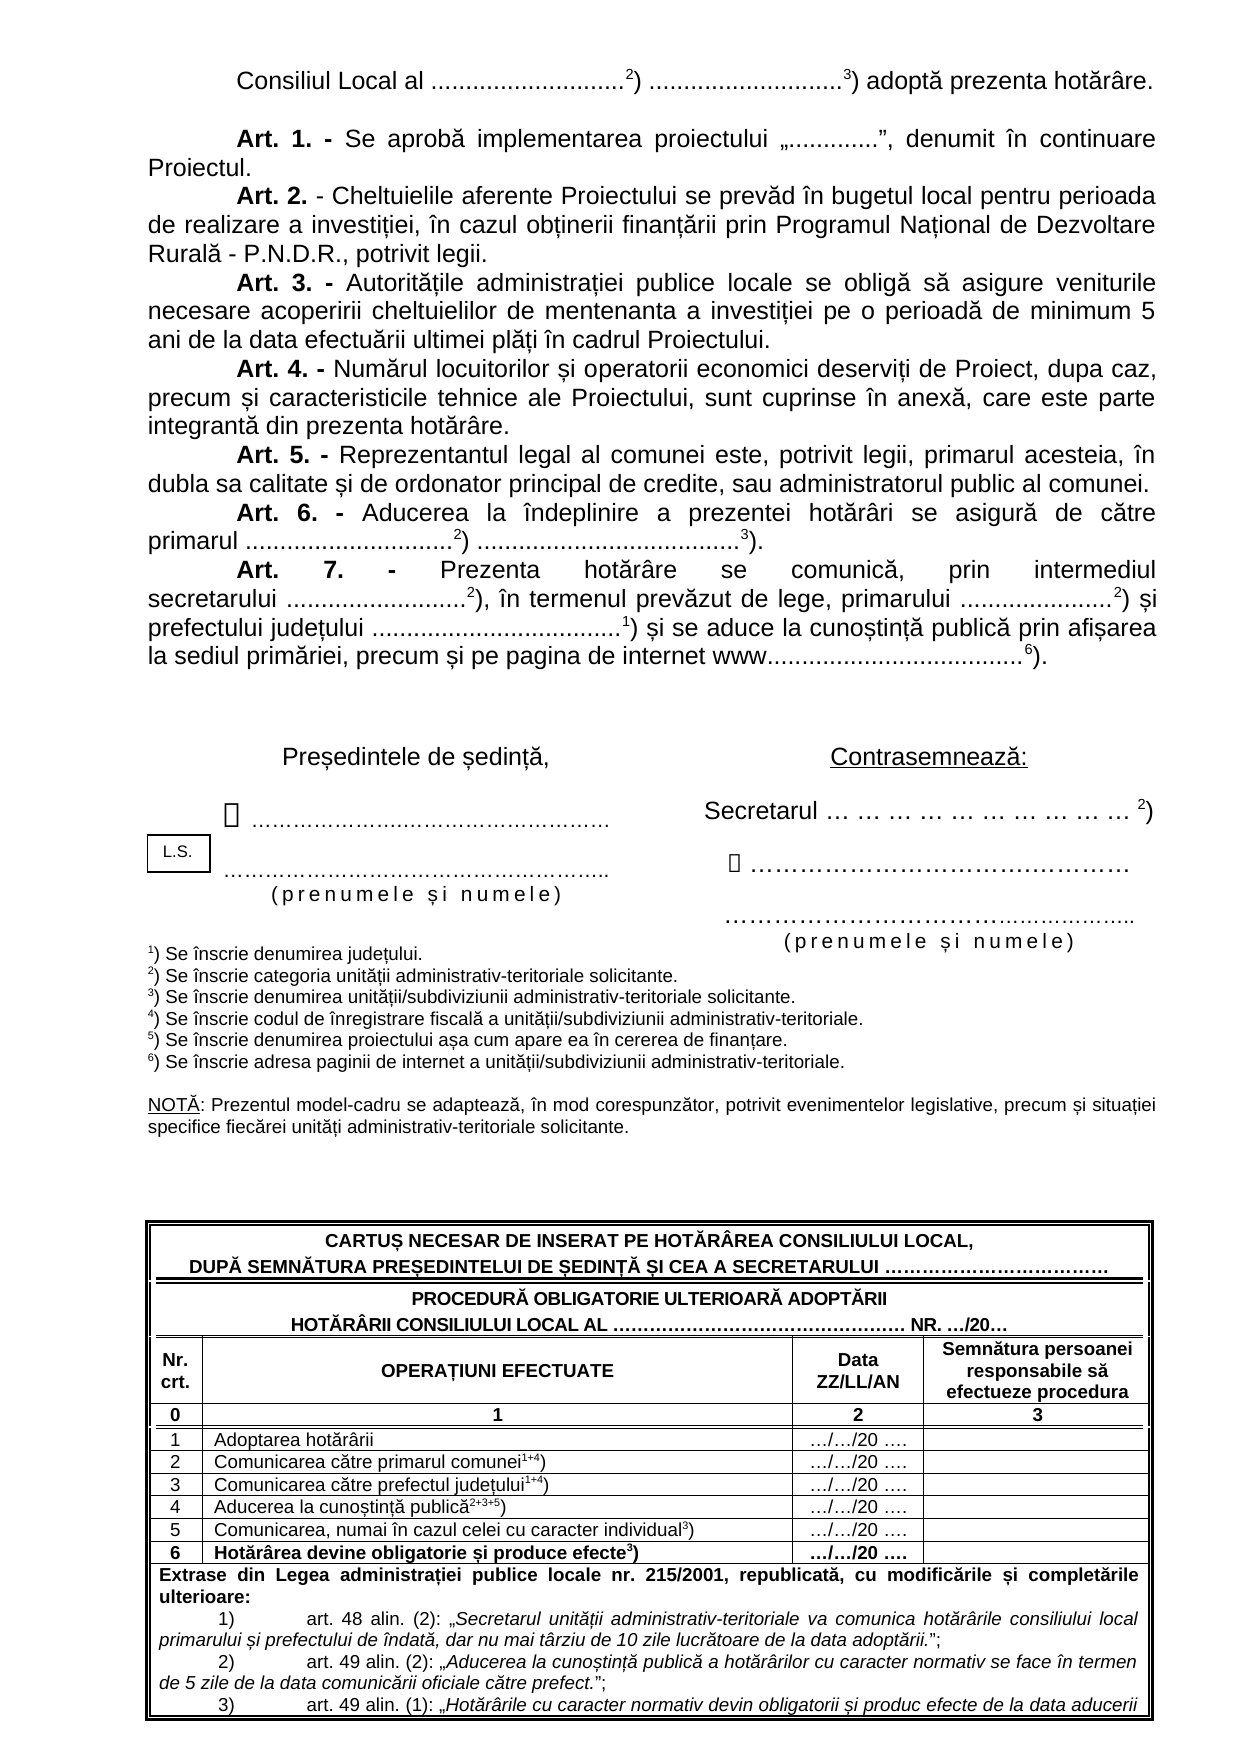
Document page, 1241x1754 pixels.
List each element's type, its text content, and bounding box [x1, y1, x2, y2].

table_cell [924, 1496, 1148, 1518]
text 2) Se înscrie categoria unității administrativ-teritoriale solicitante. [148, 964, 1157, 986]
text Consiliul Local al ............................2) ............................3) adoptă prezenta hotărâre. [148, 66, 1157, 95]
table_cell Comunicarea către prefectul județului1+4) [203, 1474, 792, 1495]
table_cell …/…/20 …. [793, 1542, 923, 1563]
table_cell 6 [151, 1542, 202, 1563]
text Art. 1. - Se aprobă implementarea proiectului „.............”, denumit în continuare Proiectul. [148, 124, 1157, 181]
table_cell [924, 1474, 1148, 1495]
table_cell …/…/20 …. [793, 1519, 923, 1541]
table_cell 2 [151, 1451, 202, 1473]
table_cell …/…/20 …. [793, 1474, 923, 1495]
text Art. 7. - Prezenta hotărâre se comunică, prin intermediul secretarului ..........................2), în termenul prevăzut de lege, primarului ......................2) și prefectului județului ....................................1) și se aduce la cunoștință publică prin afișarea la sediul primăriei, precum și pe pagina de internet www.....................................6). [148, 555, 1157, 670]
table_cell Hotărârea devine obligatorie și produce efecte3) [203, 1542, 792, 1563]
text Art. 6. - Aducerea la îndeplinire a prezentei hotărâri se asigură de către primarul ..............................2) ......................................3). [148, 497, 1157, 555]
table_cell …/…/20 …. [793, 1429, 923, 1450]
text 5) Se înscrie denumirea proiectului așa cum apare ea în cererea de finanțare. [148, 1029, 1157, 1051]
text NOTĂ: Prezentul model-cadru se adaptează, în mod corespunzător, potrivit evenimentelor legislative, precum și situației specifice fiecărei unități administrativ-teritoriale solicitante. [148, 1094, 1157, 1137]
text 3) Se înscrie denumirea unității/subdiviziunii administrativ-teritoriale solicitante. [148, 986, 1157, 1008]
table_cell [151, 1564, 1148, 1715]
table_cell [924, 1425, 1151, 1450]
table_cell Semnătura persoanei responsabile să efectueze procedura [924, 1335, 1151, 1403]
text Art. 2. - Cheltuielile aferente Proiectului se prevăd în bugetul local pentru perioada de realizare a investiției, în cazul obținerii finanțării prin Programul Național de Dezvoltare Rurală - P.N.D.R., potrivit legii. [148, 181, 1157, 267]
table_header CARTUȘ NECESAR DE INSERAT PE HOTĂRÂREA CONSILIULUI LOCAL, DUPĂ SEMNĂTURA PREȘEDINTELUI DE ȘEDINȚĂ ȘI CEA A SECRETARULUI ……………………………… [151, 1226, 1148, 1277]
table_cell Nr. crt. [148, 1335, 202, 1403]
text Art. 3. - Autoritățile administrației publice locale se obligă să asigure veniturile necesare acoperirii cheltuielilor de mentenanta a investiției pe o perioadă de minimum 5 ani de la data efectuării ultimei plăți în cadrul Proiectului. [148, 267, 1157, 354]
table_cell 0 [151, 1404, 202, 1425]
table_cell …/…/20 …. [793, 1451, 923, 1473]
text 4) Se înscrie codul de înregistrare fiscală a unității/subdiviziunii administrativ-teritoriale. [148, 1008, 1157, 1029]
text Art. 4. - Numărul locuitorilor și operatorii economici deserviți de Proiect, dupa caz, precum și caracteristicile tehnice ale Proiectului, sunt cuprinse în anexă, care este parte integrantă din prezenta hotărâre. [148, 354, 1157, 440]
table_cell 3 [151, 1474, 202, 1495]
table_cell Comunicarea către primarul comunei1+4) [203, 1451, 792, 1473]
table_cell 4 [151, 1496, 202, 1518]
table_cell Aducerea la cunoștință publică2+3+5) [203, 1496, 792, 1518]
text Art. 5. - Reprezentantul legal al comunei este, potrivit legii, primarul acesteia, în dubla sa calitate și de ordonator principal de credite, sau administratorul public al comunei. [148, 440, 1157, 497]
table_cell [924, 1542, 1148, 1563]
table_cell …/…/20 …. [793, 1496, 923, 1518]
table_cell PROCEDURĂ OBLIGATORIE ULTERIOARĂ ADOPTĂRII HOTĂRÂRII CONSILIULUI LOCAL AL ………………………………………… NR. …/20… [148, 1277, 1151, 1335]
table_cell Comunicarea, numai în cazul celei cu caracter individual3) [203, 1519, 792, 1541]
table_cell [924, 1519, 1148, 1541]
text 1) Se înscrie denumirea județului. [148, 943, 678, 964]
table_cell 1 [148, 1425, 202, 1450]
table_cell Data ZZ/LL/AN [793, 1338, 923, 1403]
table_cell 1 [203, 1404, 792, 1425]
table_cell Adoptarea hotărârii [203, 1429, 792, 1450]
table_cell 2 [793, 1404, 923, 1425]
table_cell OPERAȚIUNI EFECTUATE [203, 1338, 792, 1403]
text 6) Se înscrie adresa paginii de internet a unității/subdiviziunii administrativ-teritoriale. [148, 1051, 1157, 1072]
table_cell 3 [924, 1404, 1148, 1425]
table_cell 5 [151, 1519, 202, 1541]
table_cell [924, 1451, 1148, 1473]
